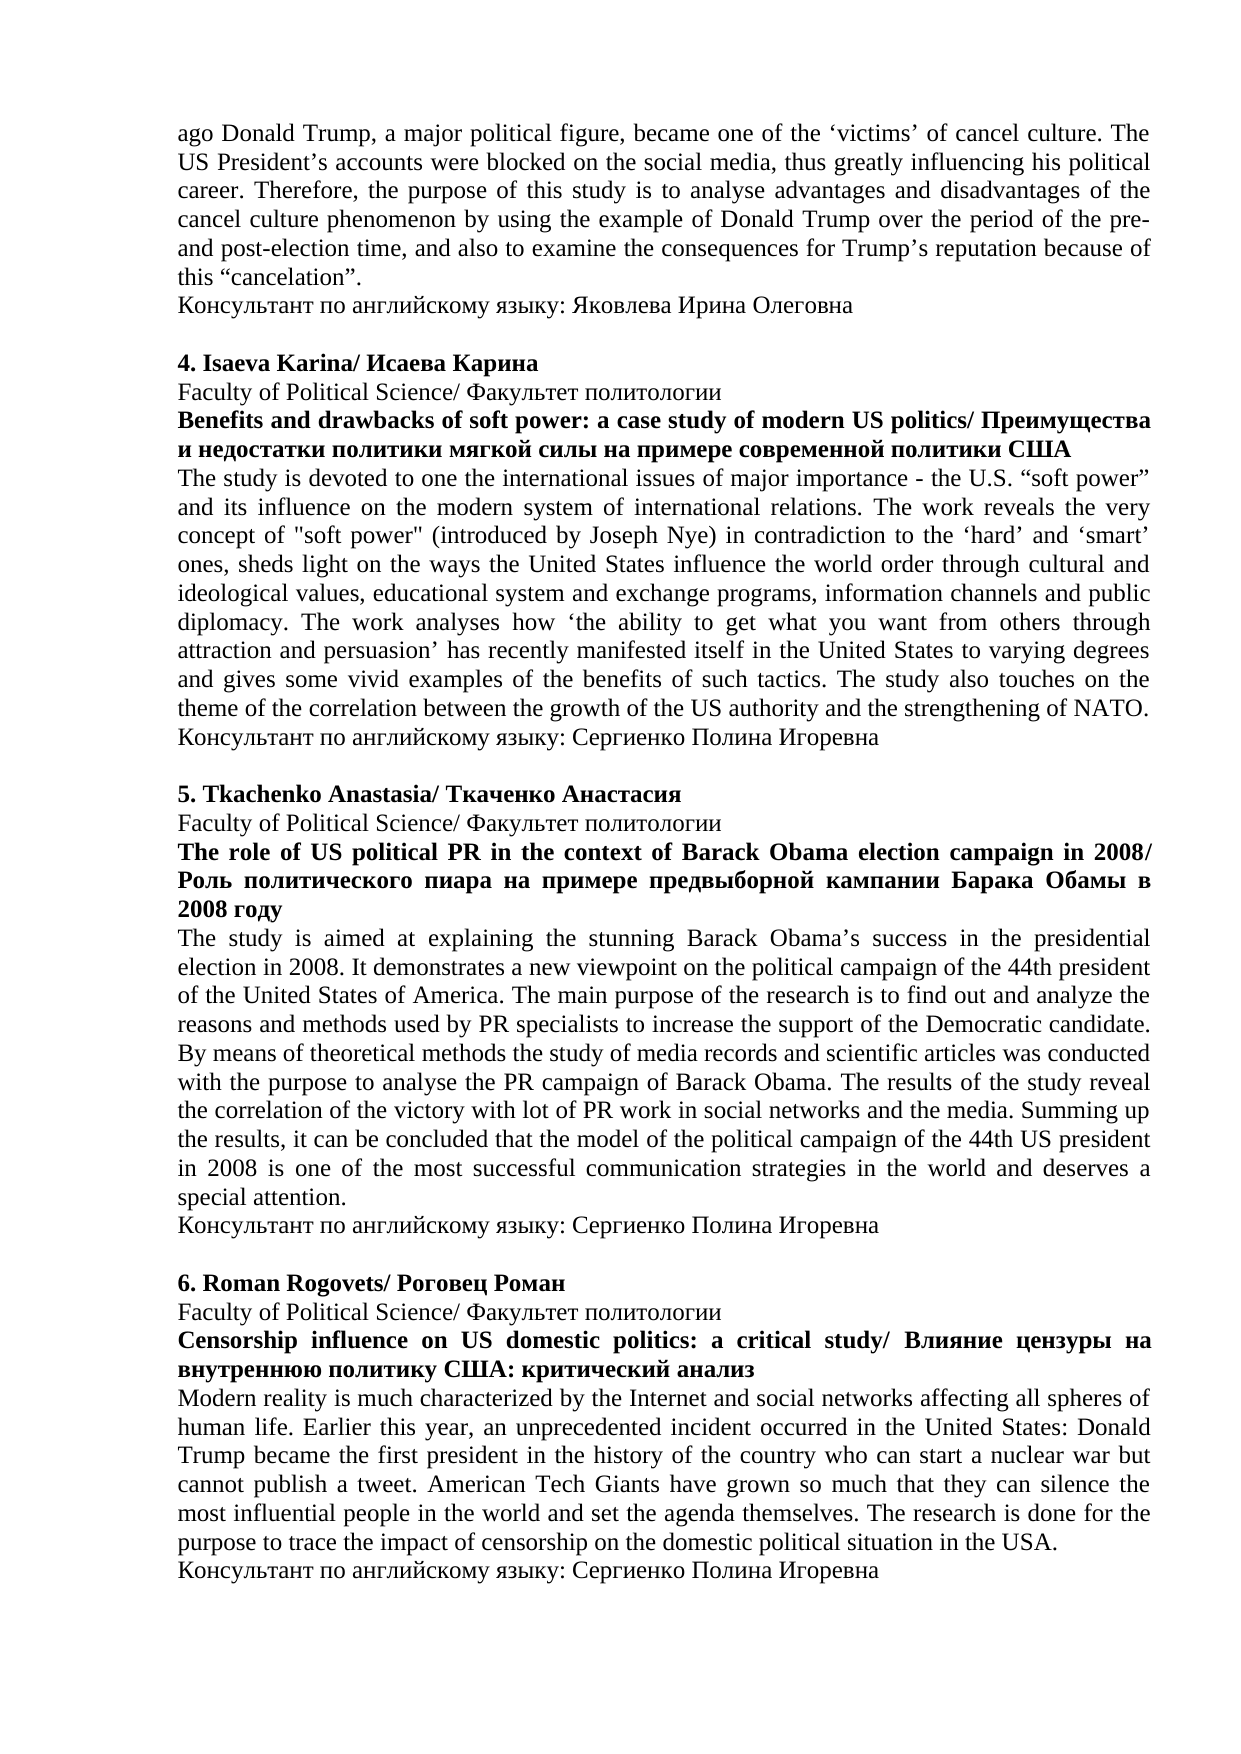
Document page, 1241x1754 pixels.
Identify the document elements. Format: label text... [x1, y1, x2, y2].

text Benefits and drawbacks of soft power: a case study of modern US politics/ Преимущества и недостатки политики мягкой силы на примере современной политики США [177, 406, 1152, 463]
text Консультант по английскому языку: Сергиенко Полина Игоревна [177, 722, 1152, 751]
text Консультант по английскому языку: Яковлева Ирина Олеговна [177, 291, 1152, 319]
text Faculty of Political Science/ Факультет политологии [177, 1297, 1152, 1326]
text The role of US political PR in the context of Barack Obama election campaign in 2008/ Роль политического пиара на примере предвыборной кампании Барака Обамы в 2008 году [177, 846, 1152, 923]
text Modern reality is much characterized by the Internet and social networks affecting all spheres of human life. Earlier this year, an unprecedented incident occurred in the United States: Donald Trump became the first president in the history of the country who can start a nuclear war but cannot publish a tweet. American Tech Giants have grown so much that they can silence the most influential people in the world and set the agenda themselves. The research is done for the purpose to trace the impact of censorship on the domestic political situation in the USA. [177, 1383, 1152, 1556]
text Faculty of Political Science/ Факультет политологии [177, 377, 1152, 406]
text 6. Roman Rogovets/ Роговец Роман [177, 1268, 1152, 1297]
text 5. Tkachenko Anastasia/ Ткаченко Анастасия [177, 779, 1152, 808]
text Консультант по английскому языку: Сергиенко Полина Игоревна [177, 1556, 1152, 1584]
text 4. Isaeva Karina/ Исаева Карина [177, 348, 1152, 377]
text Faculty of Political Science/ Факультет политологии [177, 808, 1152, 837]
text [177, 118, 1152, 291]
text Консультант по английскому языку: Сергиенко Полина Игоревна [177, 1211, 1152, 1239]
text The study is devoted to one the international issues of major importance - the U.S. “soft power” and its influence on the modern system of international relations. The work reveals the very concept of "soft power" (introduced by Joseph Nye) in contradiction to the ‘hard’ and ‘smart’ ones, sheds light on the ways the United States influence the world order through cultural and ideological values, educational system and exchange programs, information channels and public diplomacy. The work analyses how ‘the ability to get what you want from others through attraction and persuasion’ has recently manifested itself in the United States to varying degrees and gives some vivid examples of the benefits of such tactics. The study also touches on the theme of the correlation between the growth of the US authority and the strengthening of NATO. [177, 463, 1152, 722]
text The study is aimed at explaining the stunning Barack Obama’s success in the presidential election in 2008. It demonstrates a new viewpoint on the political campaign of the 44th president of the United States of America. The main purpose of the research is to find out and analyze the reasons and methods used by PR specialists to increase the support of the Democratic candidate. By means of theoretical methods the study of media records and scientific articles was conducted with the purpose to analyse the PR campaign of Barack Obama. The results of the study reveal the correlation of the victory with lot of PR work in social networks and the media. Summing up the results, it can be concluded that the model of the political campaign of the 44th US president in 2008 is one of the most successful communication strategies in the world and deserves a special attention. [177, 923, 1152, 1211]
text Сensorship influence on US domestic politics: a critical study/ Влияние цензуры на внутреннюю политику США: критический анализ [177, 1326, 1152, 1383]
